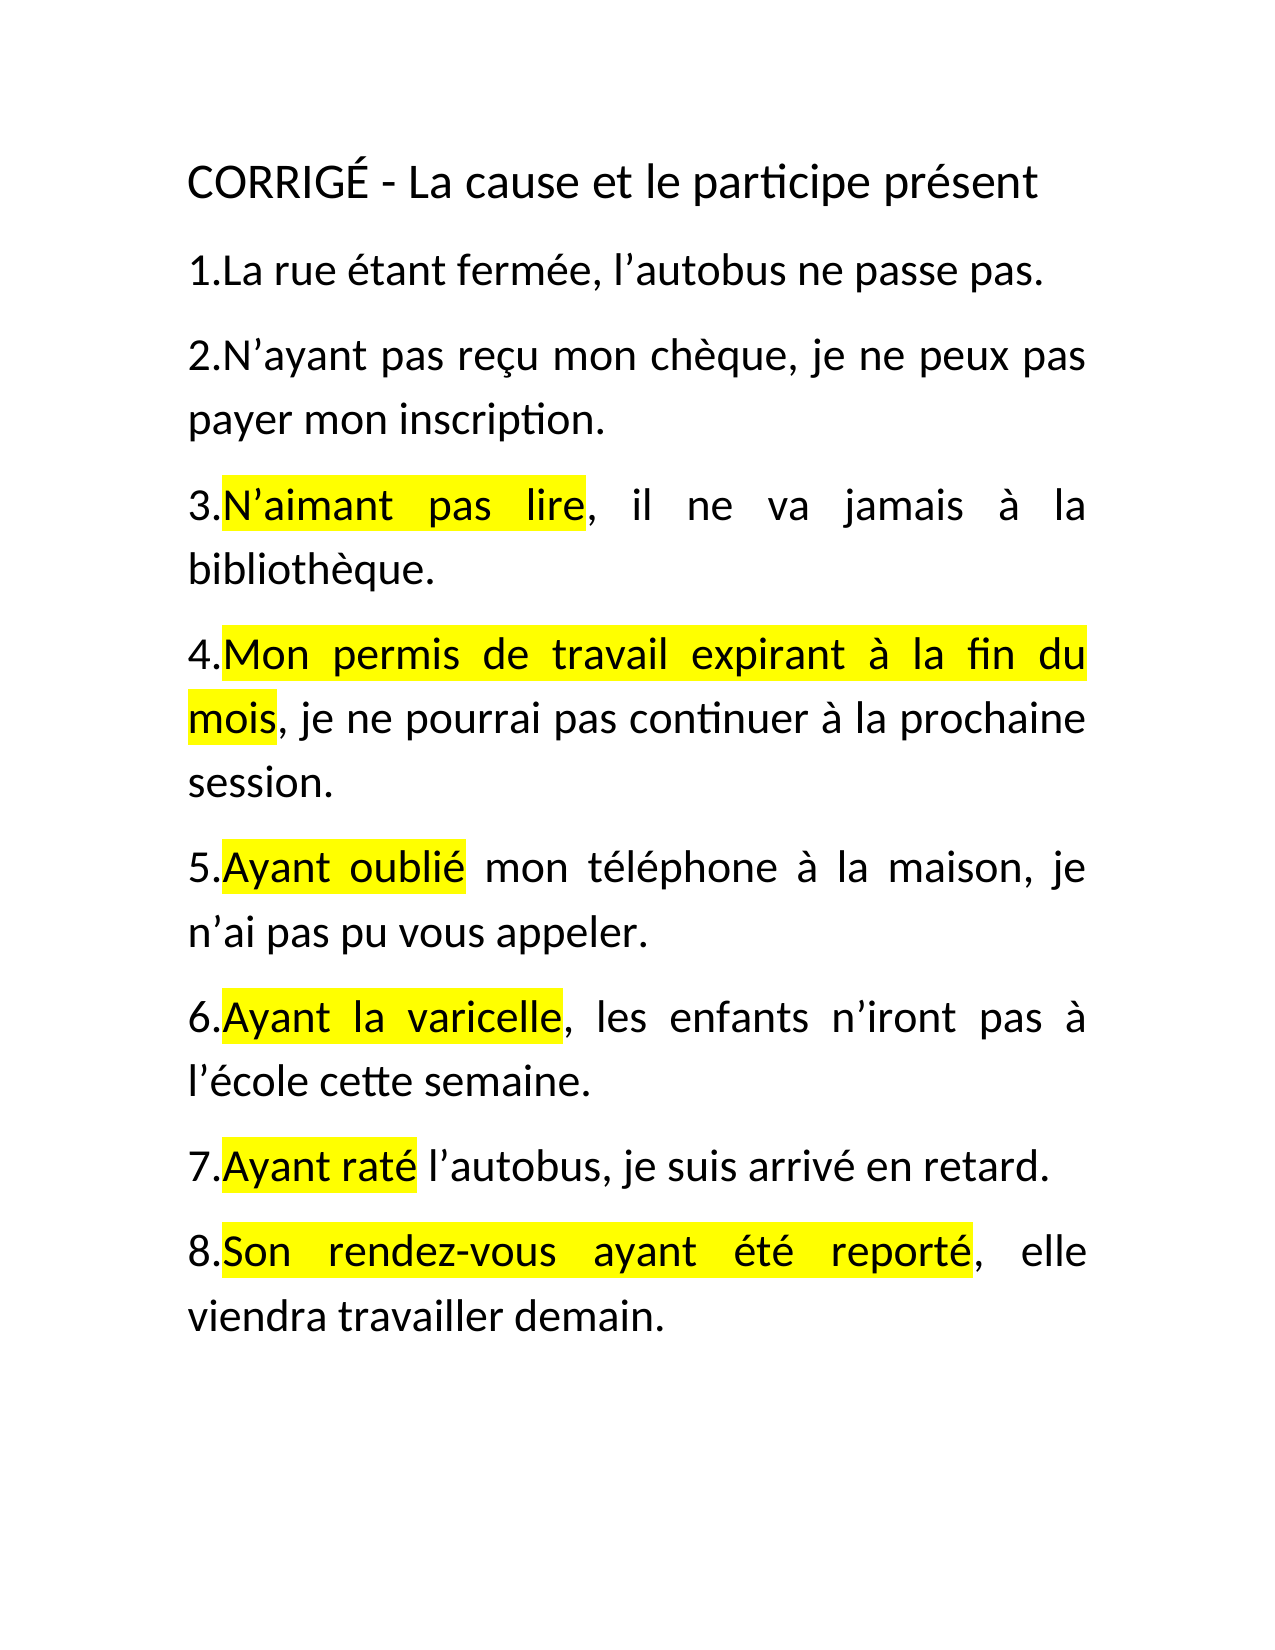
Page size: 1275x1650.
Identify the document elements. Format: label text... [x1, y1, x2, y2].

text 7.Ayant raté l’autobus, je suis arrivé en retard. [417, 1137, 1087, 1193]
text CORRIGÉ - La cause et le participe présent [187, 150, 1087, 211]
text 2.N’ayant pas reçu mon chèque, je ne peux pas payer mon inscription. [187, 326, 1087, 446]
text 6.Ayant la varicelle, les enfants n’iront pas à l’école cette semaine. [187, 988, 1087, 1108]
text 5.Ayant oublié mon téléphone à la maison, je n’ai pas pu vous appeler. [187, 838, 1087, 959]
text 8.Son rendez-vous ayant été reporté, elle viendra travailler demain. [187, 1222, 1087, 1342]
text 3.N’aimant pas lire, il ne va jamais à la bibliothèque. [187, 475, 1087, 596]
text 4.Mon permis de travail expirant à la fin du mois, je ne pourrai pas continuer à la prochaine session. [187, 625, 1087, 809]
text 1.La rue étant fermée, l’autobus ne passe pas. [187, 241, 1087, 297]
